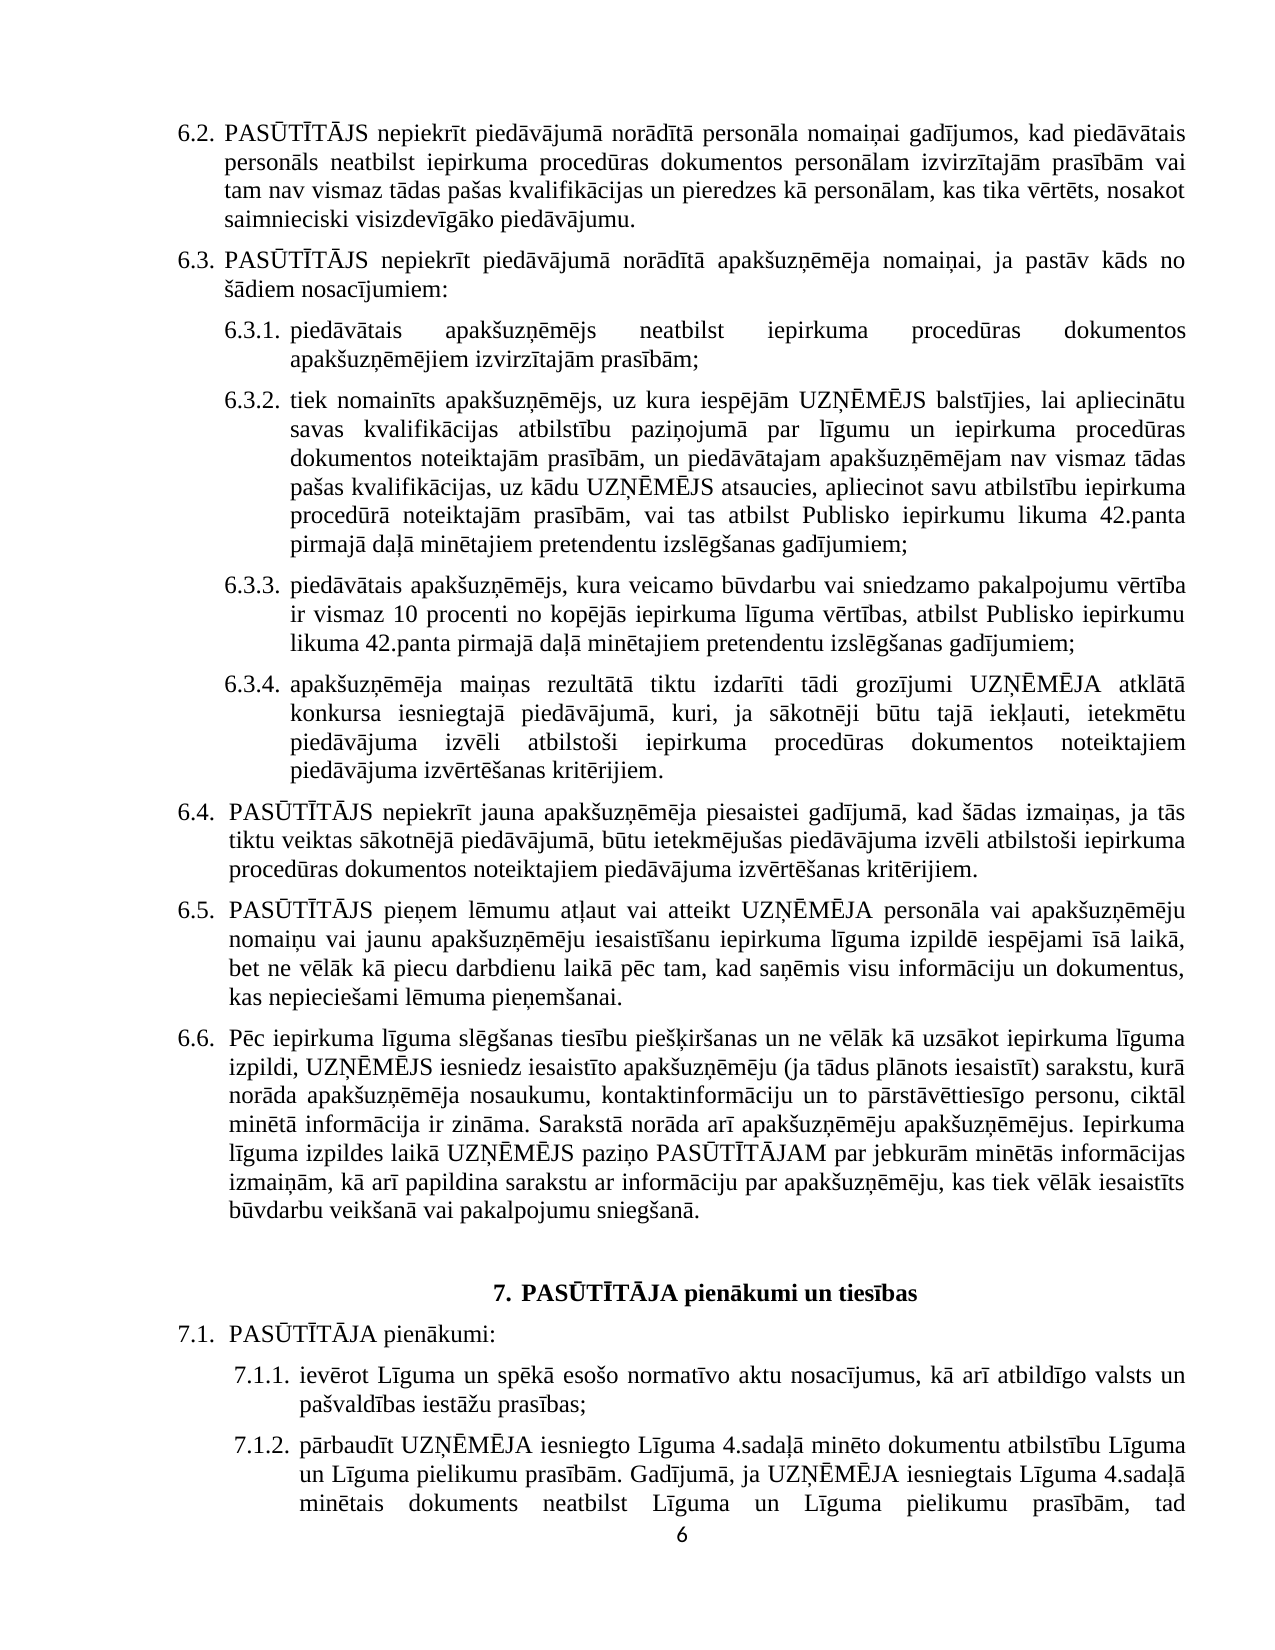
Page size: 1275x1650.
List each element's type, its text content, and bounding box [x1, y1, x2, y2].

list PASŪTĪTĀJS pieņem lēmumu atļaut vai atteikt UZŅĒMĒJA personāla vai apakšuzņēmēju nomaiņu vai jaunu apakšuzņēmēju iesaistīšanu iepirkuma līguma izpildē iespējami īsā laikā, bet ne vēlāk kā piecu darbdienu laikā pēc tam, kad saņēmis visu informāciju un dokumentus, kas nepieciešami lēmuma pieņemšanai. [177, 896, 1186, 1011]
list PASŪTĪTĀJS nepiekrīt piedāvājumā norādītā apakšuzņēmēja nomaiņai, ja pastāv kāds no šādiem nosacījumiem: [177, 246, 1186, 303]
list piedāvātais apakšuzņēmējs neatbilst iepirkuma procedūras dokumentos apakšuzņēmējiem izvirzītajām prasībām; [224, 316, 1186, 373]
list PASŪTĪTĀJS nepiekrīt piedāvājumā norādītā personāla nomaiņai gadījumos, kad piedāvātais personāls neatbilst iepirkuma procedūras dokumentos personālam izvirzītajām prasībām vai tam nav vismaz tādas pašas kvalifikācijas un pieredzes kā personālam, kas tika vērtēts, nosakot saimnieciski visizdevīgāko piedāvājumu. [177, 118, 1186, 233]
list tiek nomainīts apakšuzņēmējs, uz kura iespējām UZŅĒMĒJS balstījies, lai apliecinātu savas kvalifikācijas atbilstību paziņojumā par līgumu un iepirkuma procedūras dokumentos noteiktajām prasībām, un piedāvātajam apakšuzņēmējam nav vismaz tādas pašas kvalifikācijas, uz kādu UZŅĒMĒJS atsaucies, apliecinot savu atbilstību iepirkuma procedūrā noteiktajām prasībām, vai tas atbilst Publisko iepirkumu likuma 42.panta pirmajā daļā minētajiem pretendentu izslēgšanas gadījumiem; [224, 386, 1186, 558]
list Pēc iepirkuma līguma slēgšanas tiesību piešķiršanas un ne vēlāk kā uzsākot iepirkuma līguma izpildi, UZŅĒMĒJS iesniedz iesaistīto apakšuzņēmēju (ja tādus plānots iesaistīt) sarakstu, kurā norāda apakšuzņēmēja nosaukumu, kontaktinformāciju un to pārstāvēttiesīgo personu, ciktāl minētā informācija ir zināma. Sarakstā norāda arī apakšuzņēmēju apakšuzņēmējus. Iepirkuma līguma izpildes laikā UZŅĒMĒJS paziņo PASŪTĪTĀJAM par jebkurām minētās informācijas izmaiņām, kā arī papildina sarakstu ar informāciju par apakšuzņēmēju, kas tiek vēlāk iesaistīts būvdarbu veikšanā vai pakalpojumu sniegšanā. [177, 1023, 1186, 1224]
list ievērot Līguma un spēkā esošo normatīvo aktu nosacījumus, kā arī atbildīgo valsts un pašvaldības iestāžu prasības; [233, 1361, 1186, 1418]
list PASŪTĪTĀJA pienākumi: [177, 1319, 1186, 1348]
list PASŪTĪTĀJS nepiekrīt jauna apakšuzņēmēja piesaistei gadījumā, kad šādas izmaiņas, ja tās tiktu veiktas sākotnējā piedāvājumā, būtu ietekmējušas piedāvājuma izvēli atbilstoši iepirkuma procedūras dokumentos noteiktajiem piedāvājuma izvērtēšanas kritērijiem. [177, 797, 1186, 883]
list PASŪTĪTĀJA pienākumi un tiesības [177, 1278, 1186, 1307]
list piedāvātais apakšuzņēmējs, kura veicamo būvdarbu vai sniedzamo pakalpojumu vērtība ir vismaz 10 procenti no kopējās iepirkuma līguma vērtības, atbilst Publisko iepirkumu likuma 42.panta pirmajā daļā minētajiem pretendentu izslēgšanas gadījumiem; [224, 571, 1186, 657]
list apakšuzņēmēja maiņas rezultātā tiktu izdarīti tādi grozījumi UZŅĒMĒJA atklātā konkursa iesniegtajā piedāvājumā, kuri, ja sākotnēji būtu tajā iekļauti, ietekmētu piedāvājuma izvēli atbilstoši iepirkuma procedūras dokumentos noteiktajiem piedāvājuma izvērtēšanas kritērijiem. [224, 669, 1186, 784]
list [233, 1431, 1186, 1517]
